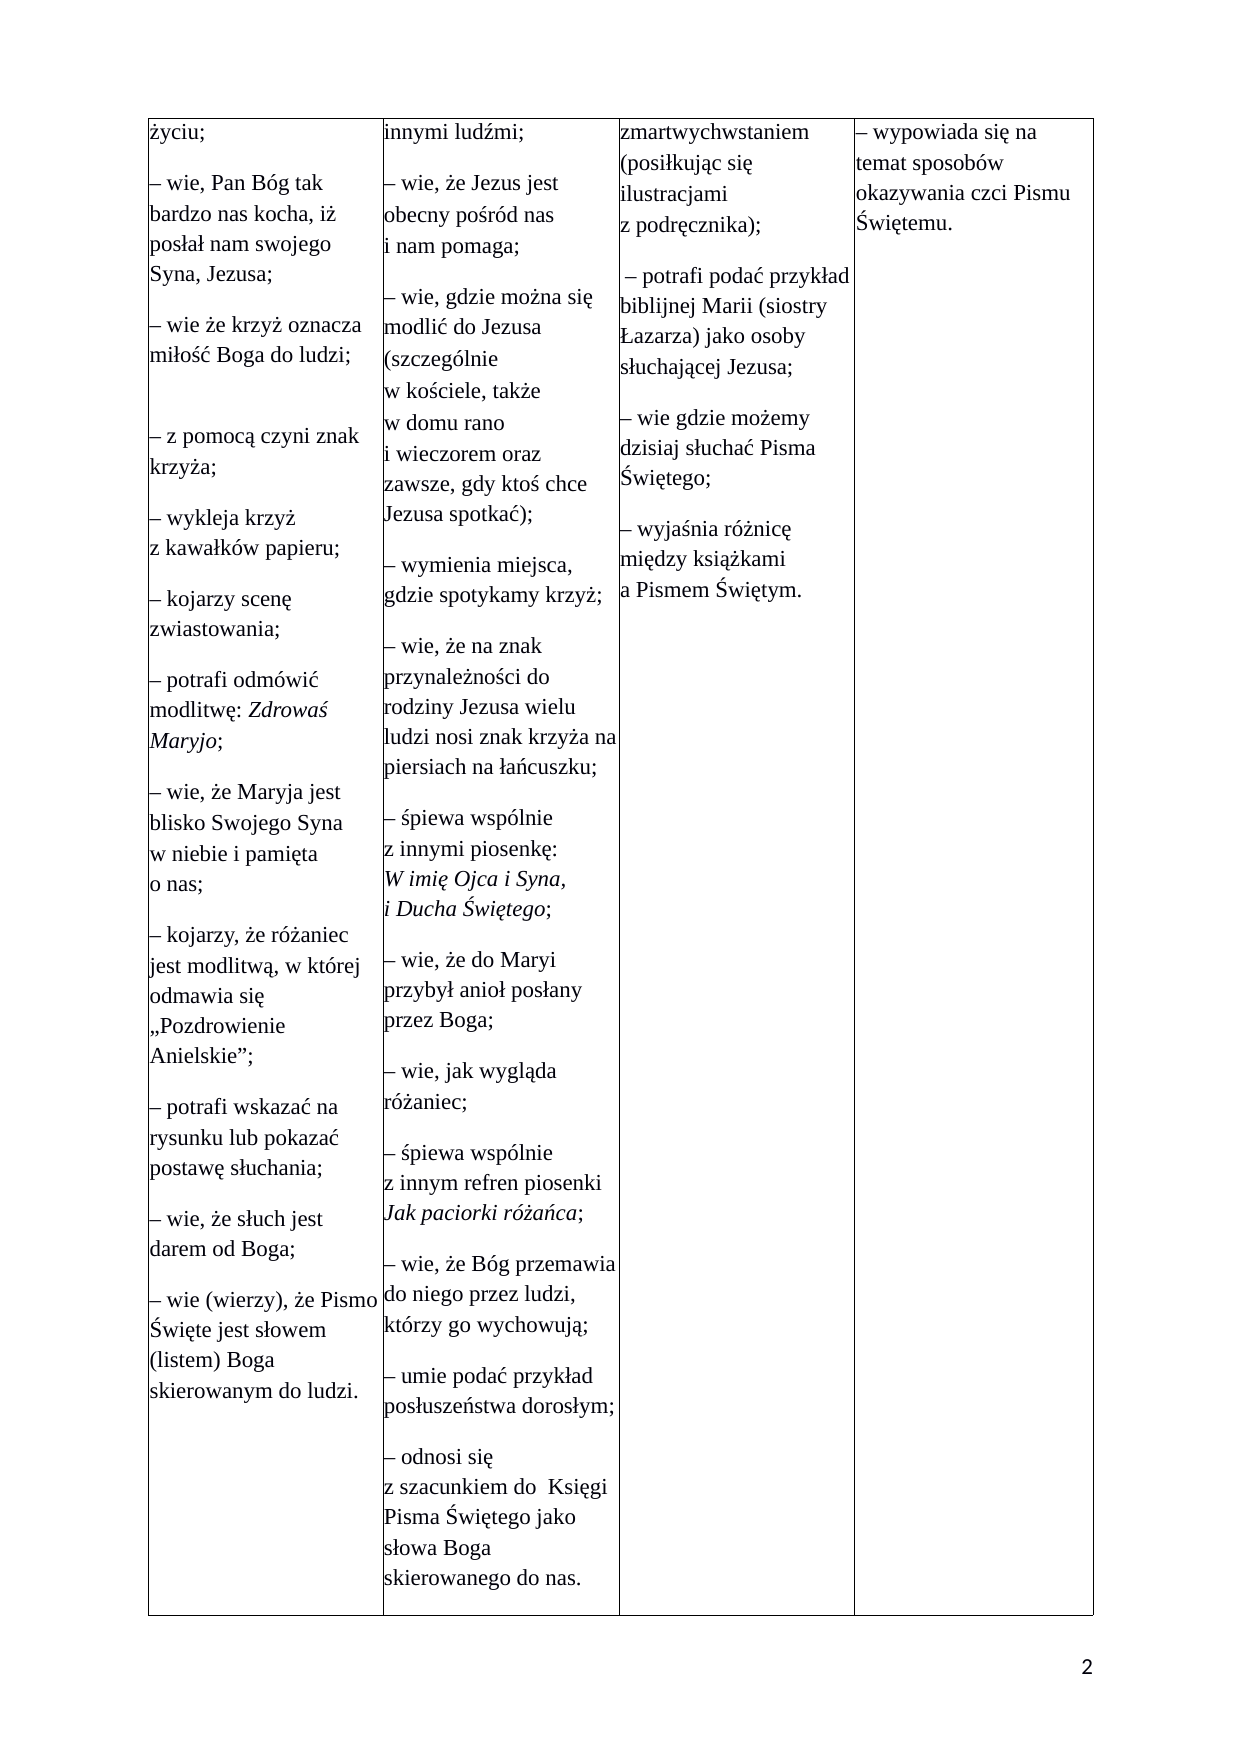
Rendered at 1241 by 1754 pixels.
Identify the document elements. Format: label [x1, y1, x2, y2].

table_cell [149, 119, 383, 1615]
table_cell [384, 119, 619, 1615]
table_cell [855, 119, 1093, 1615]
table_cell [620, 119, 854, 1615]
